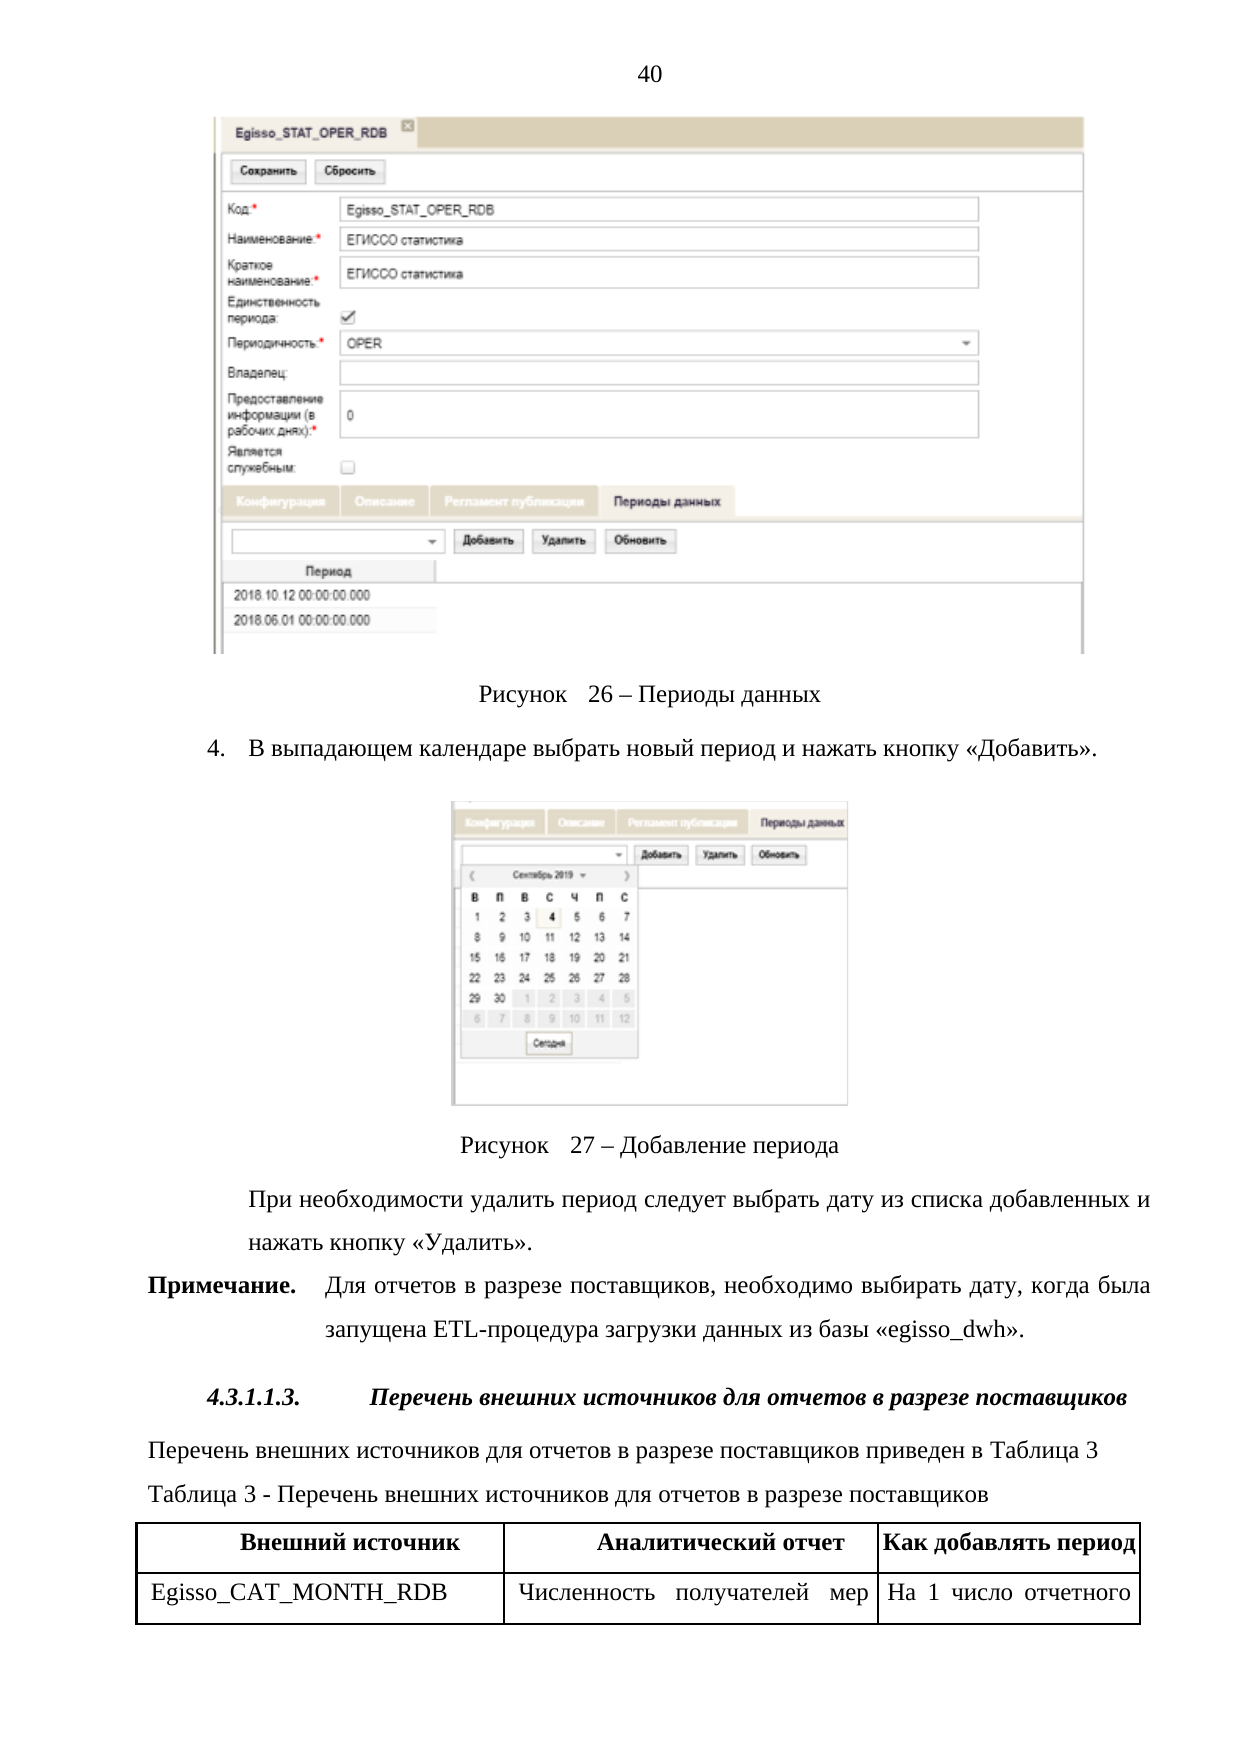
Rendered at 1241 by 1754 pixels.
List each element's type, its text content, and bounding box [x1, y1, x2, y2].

picture [213, 116, 1086, 654]
list При необходимости удалить период следует выбрать дату из списка добавленных и нажать кнопку «Удалить». [248, 1184, 1152, 1256]
text 27 – Добавление периода [148, 1131, 1152, 1159]
text Примечание. Для отчетов в разрезе поставщиков, необходимо выбирать дату, когда была запущена ETL-процедура загрузки данных из базы «egisso_dwh». [148, 1271, 1152, 1342]
text Таблица 3 - Перечень внешних источников для отчетов в разрезе поставщиков [148, 1479, 1152, 1507]
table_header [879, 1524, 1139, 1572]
list В выпадающем календаре выбрать новый период и нажать кнопку «Добавить». [207, 733, 1152, 762]
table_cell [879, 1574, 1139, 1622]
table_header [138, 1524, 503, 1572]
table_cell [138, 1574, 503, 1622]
text Перечень внешних источников для отчетов в разрезе поставщиков приведен в Таблица 3 [148, 1436, 1152, 1464]
text 26 – Периоды данных [148, 679, 1152, 708]
picture [451, 801, 849, 1106]
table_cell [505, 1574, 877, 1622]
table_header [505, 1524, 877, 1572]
subtitle Перечень внешних источников для отчетов в разрезе поставщиков [207, 1382, 1152, 1411]
